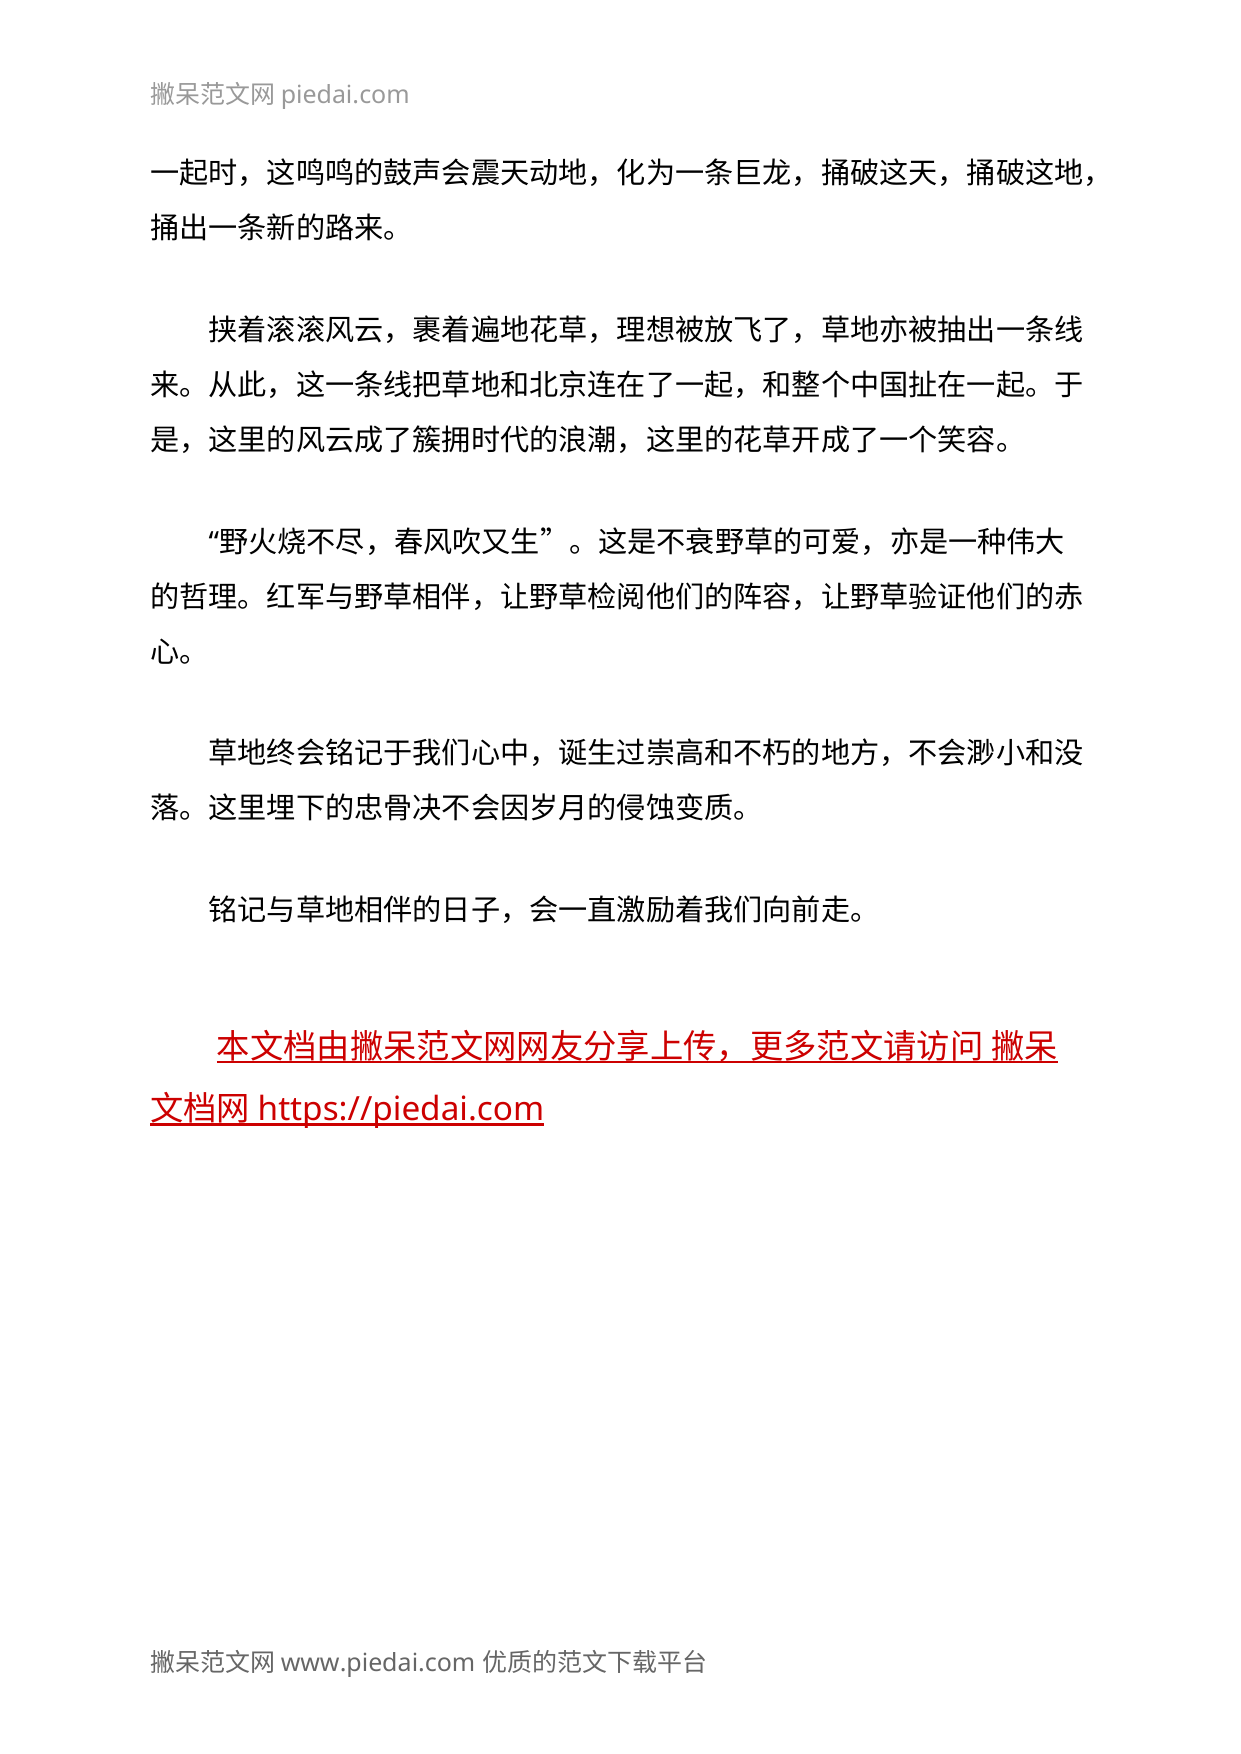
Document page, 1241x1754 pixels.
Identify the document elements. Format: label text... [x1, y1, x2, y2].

text “野火烧不尽，春风吹又生”。这是不衰野草的可爱，亦是一种伟大的哲理。红军与野草相伴，让野草检阅他们的阵容，让野草验证他们的赤心。 [150, 518, 1090, 670]
text 草地终会铭记于我们心中，诞生过崇高和不朽的地方，不会渺小和没落。这里埋下的忠骨决不会因岁月的侵蚀变质。 [150, 730, 1090, 827]
text 铭记与草地相伴的日子，会一直激励着我们向前走。 [150, 887, 1090, 929]
text 挟着滚滚风云，裹着遍地花草，理想被放飞了，草地亦被抽出一条线来。从此，这一条线把草地和北京连在了一起，和整个中国扯在一起。于是，这里的风云成了簇拥时代的浪潮，这里的花草开成了一个笑容。 [150, 307, 1090, 459]
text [150, 150, 1090, 247]
text 本文档由撇呆范文网网友分享上传，更多范文请访问 撇呆文档网 https://piedai.com [150, 1019, 1090, 1131]
